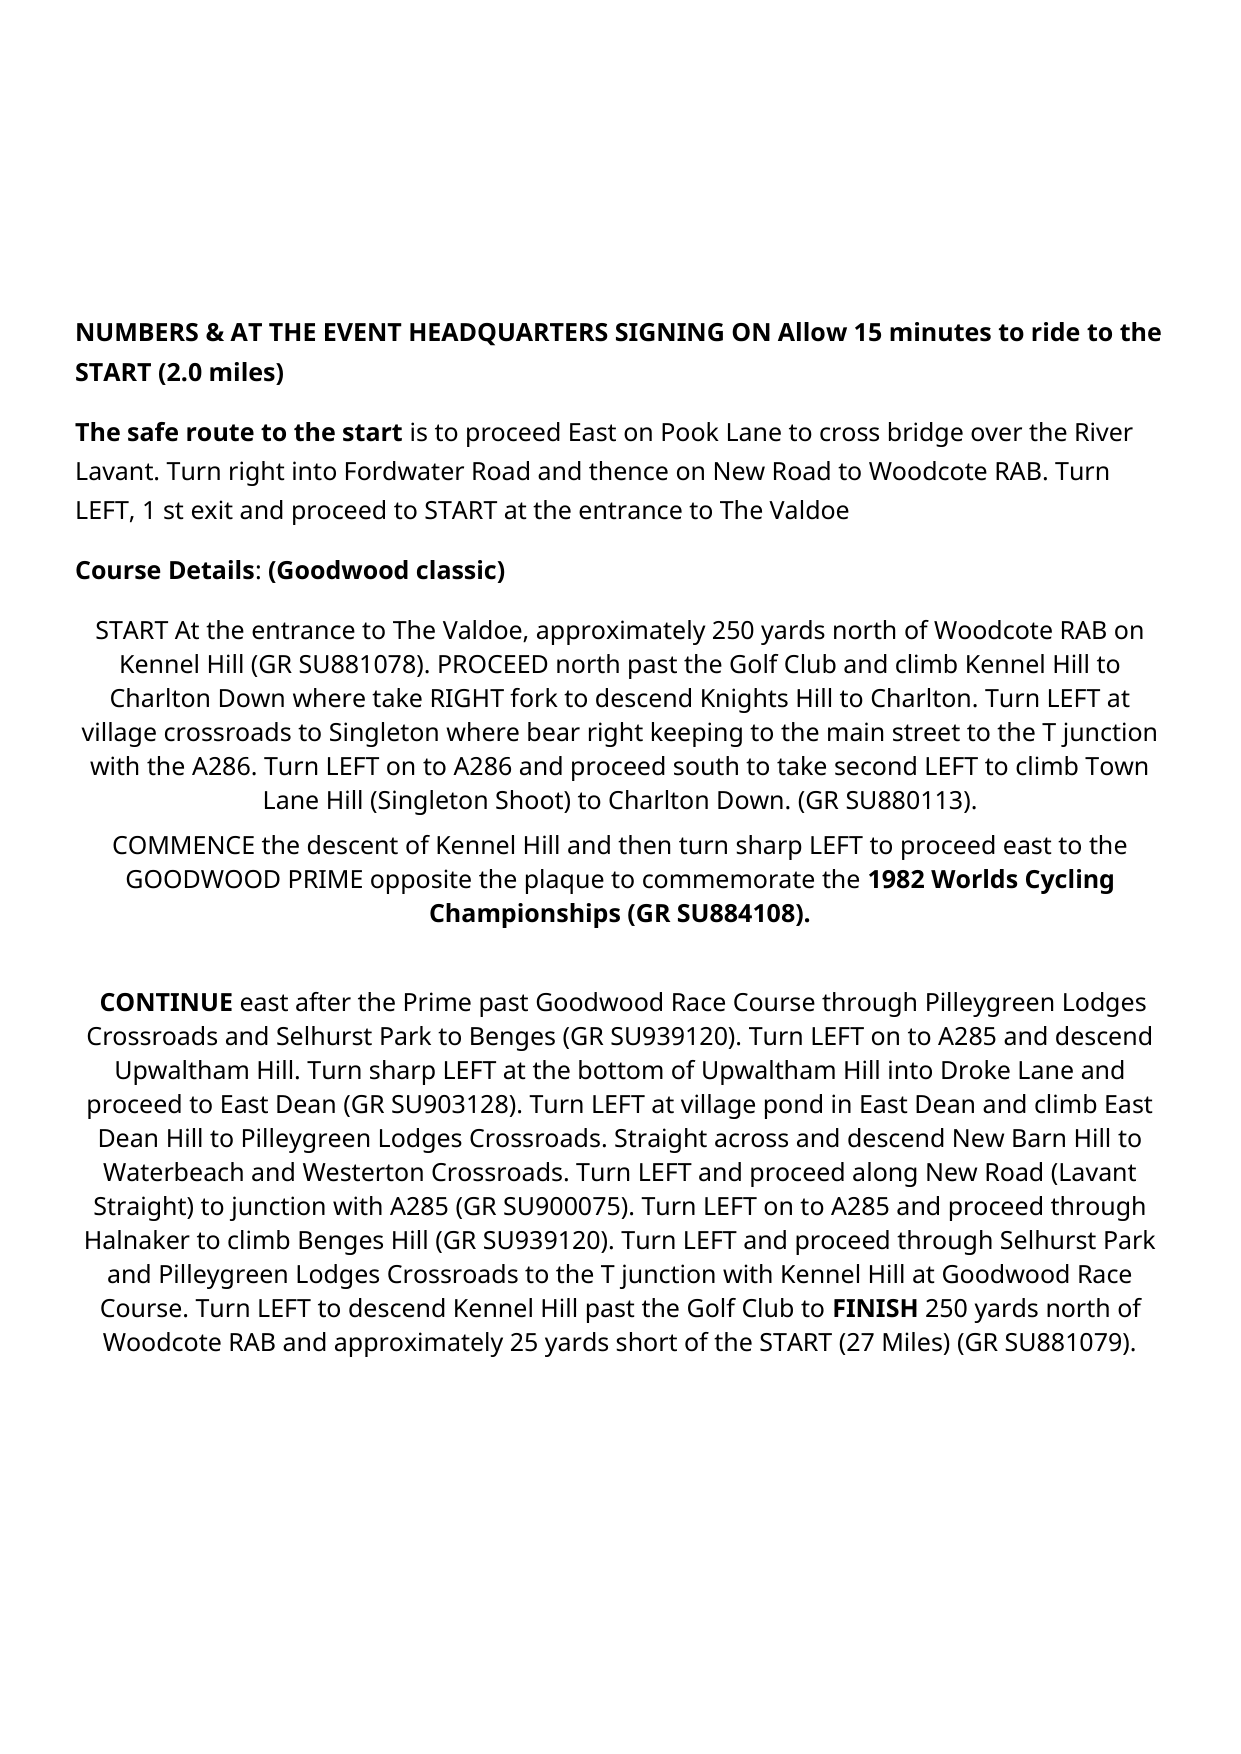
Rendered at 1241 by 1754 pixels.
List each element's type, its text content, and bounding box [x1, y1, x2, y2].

text Course Details: (Goodwood classic) [75, 552, 1165, 587]
text START At the entrance to The Valdoe, approximately 250 yards north of Woodcote RAB on Kennel Hill (GR SU881078). PROCEED north past the Golf Club and climb Kennel Hill to Charlton Down where take RIGHT fork to descend Knights Hill to Charlton. Turn LEFT at village crossroads to Singleton where bear right keeping to the main street to the T junction with the A286. Turn LEFT on to A286 and proceed south to take second LEFT to climb Town Lane Hill (Singleton Shoot) to Charlton Down. (GR SU880113). [75, 612, 1165, 817]
text COMMENCE the descent of Kennel Hill and then turn sharp LEFT to proceed east to the GOODWOOD PRIME opposite the plaque to commemorate the 1982 Worlds Cycling Championships (GR SU884108). [75, 827, 1165, 929]
text NUMBERS & AT THE EVENT HEADQUARTERS SIGNING ON Allow 15 minutes to ride to the START (2.0 miles) [75, 315, 1165, 388]
text CONTINUE east after the Prime past Goodwood Race Course through Pilleygreen Lodges Crossroads and Selhurst Park to Benges (GR SU939120). Turn LEFT on to A285 and descend Upwaltham Hill. Turn sharp LEFT at the bottom of Upwaltham Hill into Droke Lane and proceed to East Dean (GR SU903128). Turn LEFT at village pond in East Dean and climb East Dean Hill to Pilleygreen Lodges Crossroads. Straight across and descend New Barn Hill to Waterbeach and Westerton Crossroads. Turn LEFT and proceed along New Road (Lavant Straight) to junction with A285 (GR SU900075). Turn LEFT on to A285 and proceed through Halnaker to climb Benges Hill (GR SU939120). Turn LEFT and proceed through Selhurst Park and Pilleygreen Lodges Crossroads to the T junction with Kennel Hill at Goodwood Race Course. Turn LEFT to descend Kennel Hill past the Golf Club to FINISH 250 yards north of Woodcote RAB and approximately 25 yards short of the START (27 Miles) (GR SU881079). [75, 984, 1165, 1359]
text The safe route to the start is to proceed East on Pook Lane to cross bridge over the River Lavant. Turn right into Fordwater Road and thence on New Road to Woodcote RAB. Turn LEFT, 1 st exit and proceed to START at the entrance to The Valdoe [75, 414, 1165, 527]
